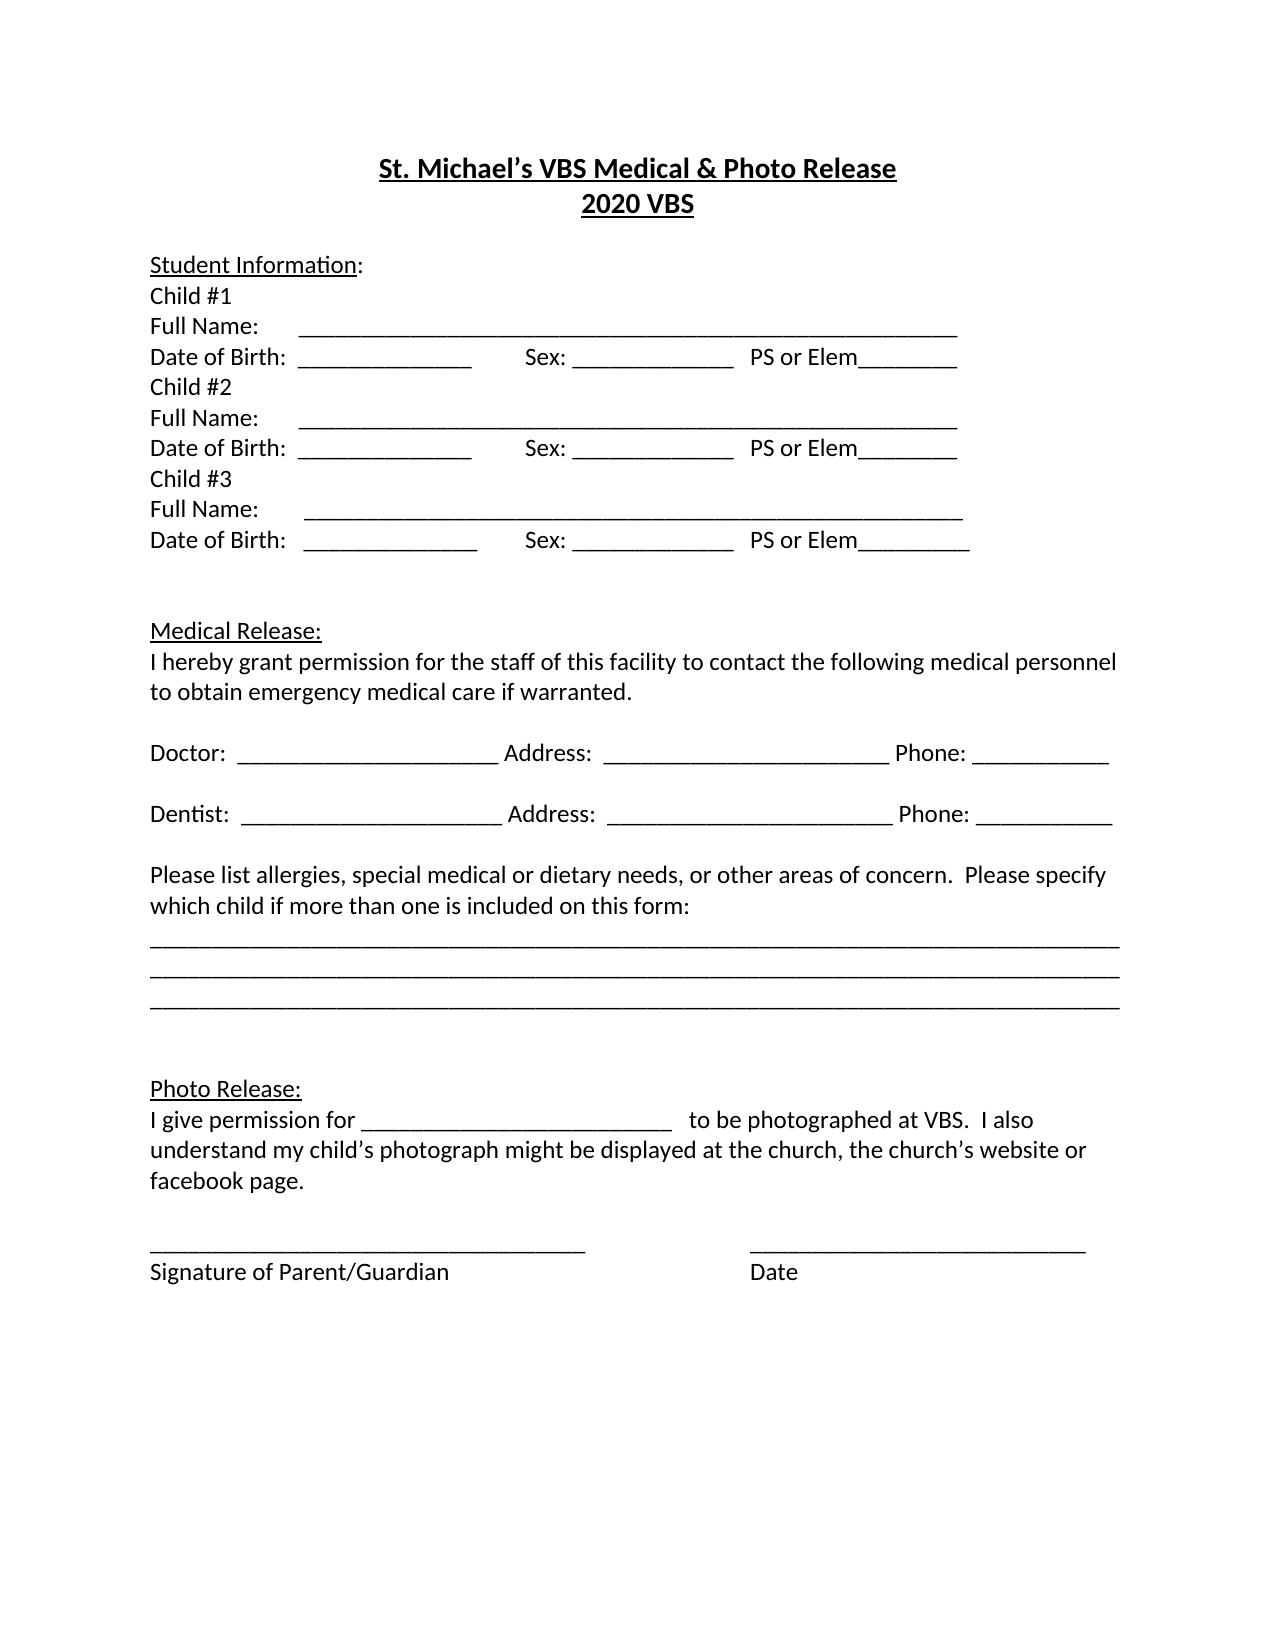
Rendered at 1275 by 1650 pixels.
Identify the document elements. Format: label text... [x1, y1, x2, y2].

text Doctor: _____________________ Address: _______________________ Phone: ___________ [150, 738, 1125, 768]
text Full Name: _____________________________________________________ [150, 310, 1125, 341]
text Full Name: _____________________________________________________ [150, 402, 1125, 432]
text Full Name: _____________________________________________________ [150, 493, 1125, 524]
text Date of Birth: ______________ Sex: _____________ PS or Elem________ [150, 341, 1125, 371]
text I hereby grant permission for the staff of this facility to contact the following medical personnel to obtain emergency medical care if warranted. [150, 646, 1125, 707]
text Child #1 [150, 280, 1125, 310]
text Student Information: [150, 249, 1125, 280]
text Medical Release: [150, 616, 1125, 646]
text Please list allergies, special medical or dietary needs, or other areas of concern. Please specify which child if more than one is included on this form: __________________________________________________________________________________________________________________________________________________________________________________________________________________________________________ [150, 860, 1125, 1012]
text Dentist: _____________________ Address: _______________________ Phone: ___________ [150, 799, 1125, 829]
text ___________________________________ ___________________________ [150, 1226, 1125, 1256]
text Child #2 [150, 371, 1125, 402]
text Child #3 [150, 463, 1125, 493]
text I give permission for _________________________ to be photographed at VBS. I also understand my child’s photograph might be displayed at the church, the church’s website or facebook page. [150, 1104, 1125, 1195]
text Signature of Parent/Guardian Date [150, 1256, 1125, 1287]
text Date of Birth: ______________ Sex: _____________ PS or Elem_________ [150, 524, 1125, 554]
text 2020 VBS [150, 186, 1125, 221]
text Photo Release: [150, 1073, 1125, 1104]
text Date of Birth: ______________ Sex: _____________ PS or Elem________ [150, 432, 1125, 463]
text St. Michael’s VBS Medical & Photo Release [150, 150, 1125, 186]
